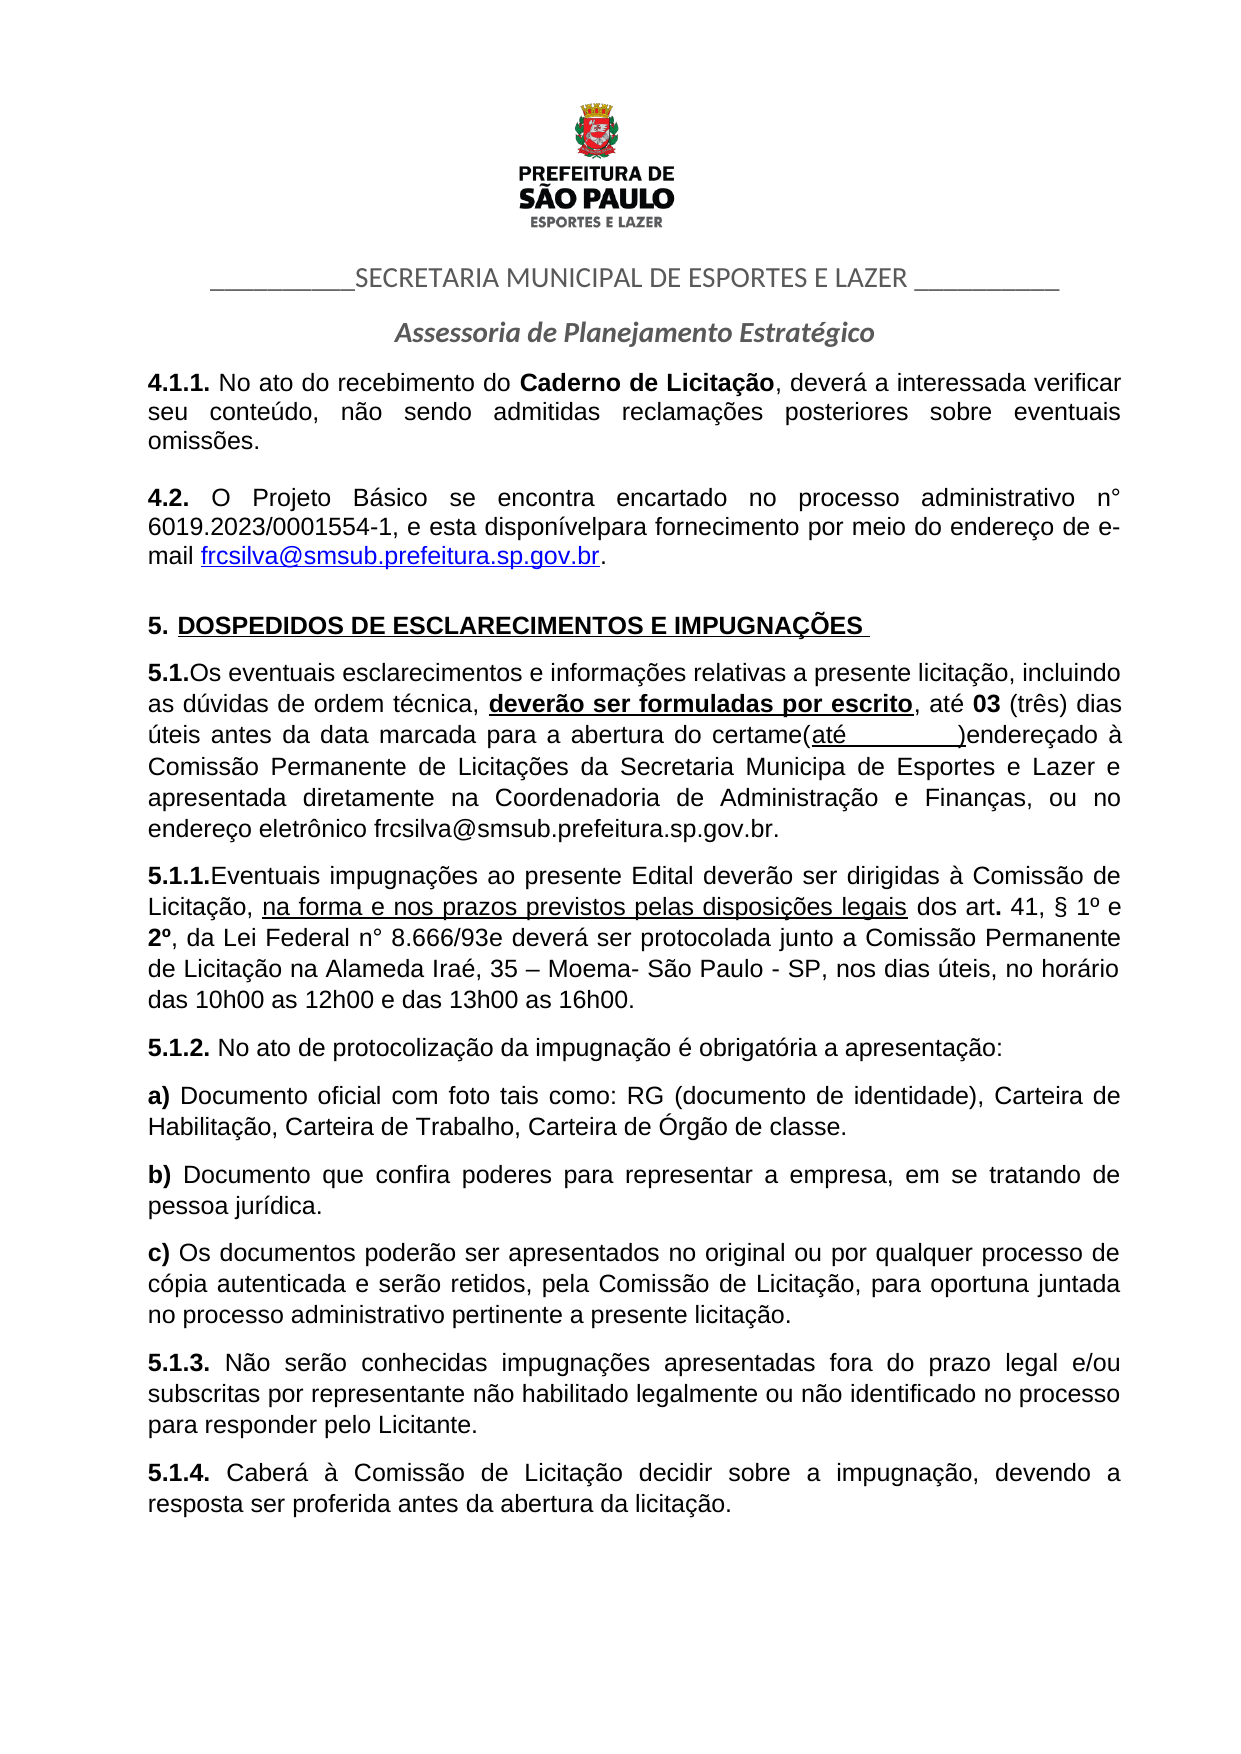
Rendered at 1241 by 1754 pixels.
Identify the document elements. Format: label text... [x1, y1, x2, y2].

picture [484, 81, 709, 250]
text 5.1.3. Não serão conhecidas impugnações apresentadas fora do prazo legal e/ou subscritas por representante não habilitado legalmente ou não identificado no processo para responder pelo Licitante. [148, 1348, 1122, 1439]
text 5.1.2. No ato de protocolização da impugnação é obrigatória a apresentação: [148, 1033, 1122, 1062]
text 5. DOSPEDIDOS DE ESCLARECIMENTOS E IMPUGNAÇÕES [148, 611, 1122, 639]
text c) Os documentos poderão ser apresentados no original ou por qualquer processo de cópia autenticada e serão retidos, pela Comissão de Licitação, para oportuna juntada no processo administrativo pertinente a presente licitação. [148, 1238, 1122, 1329]
text 5.1.4. Caberá à Comissão de Licitação decidir sobre a impugnação, devendo a resposta ser proferida antes da abertura da licitação. [148, 1458, 1122, 1518]
text 5.1.1.Eventuais impugnações ao presente Edital deverão ser dirigidas à Comissão de Licitação, na forma e nos prazos previstos pelas disposições legais dos art. 41, § 1º e 2º, da Lei Federal n° 8.666/93e deverá ser protocolada junto a Comissão Permanente de Licitação na Alameda Iraé, 35 – Moema- São Paulo - SP, nos dias úteis, no horário das 10h00 as 12h00 e das 13h00 as 16h00. [148, 861, 1122, 1014]
text b) Documento que confira poderes para representar a empresa, em se tratando de pessoa jurídica. [148, 1160, 1122, 1219]
text 5.1.Os eventuais esclarecimentos e informações relativas a presente licitação, incluindo as dúvidas de ordem técnica, deverão ser formuladas por escrito, até 03 (três) dias úteis antes da data marcada para a abertura do certame(até________)endereçado à Comissão Permanente de Licitações da Secretaria Municipa de Esportes e Lazer e apresentada diretamente na Coordenadoria de Administração e Finanças, ou no endereço eletrônico frcsilva@smsub.prefeitura.sp.gov.br. [148, 658, 1122, 842]
text a) Documento oficial com foto tais como: RG (documento de identidade), Carteira de Habilitação, Carteira de Trabalho, Carteira de Órgão de classe. [148, 1081, 1122, 1141]
text 4.2. O Projeto Básico se encontra encartado no processo administrativo n° 6019.2023/0001554-1, e esta disponívelpara fornecimento por meio do endereço de e-mail frcsilva@smsub.prefeitura.sp.gov.br. [148, 483, 1122, 569]
text 4.1.1. No ato do recebimento do Caderno de Licitação, deverá a interessada verificar seu conteúdo, não sendo admitidas reclamações posteriores sobre eventuais omissões. [148, 368, 1122, 454]
